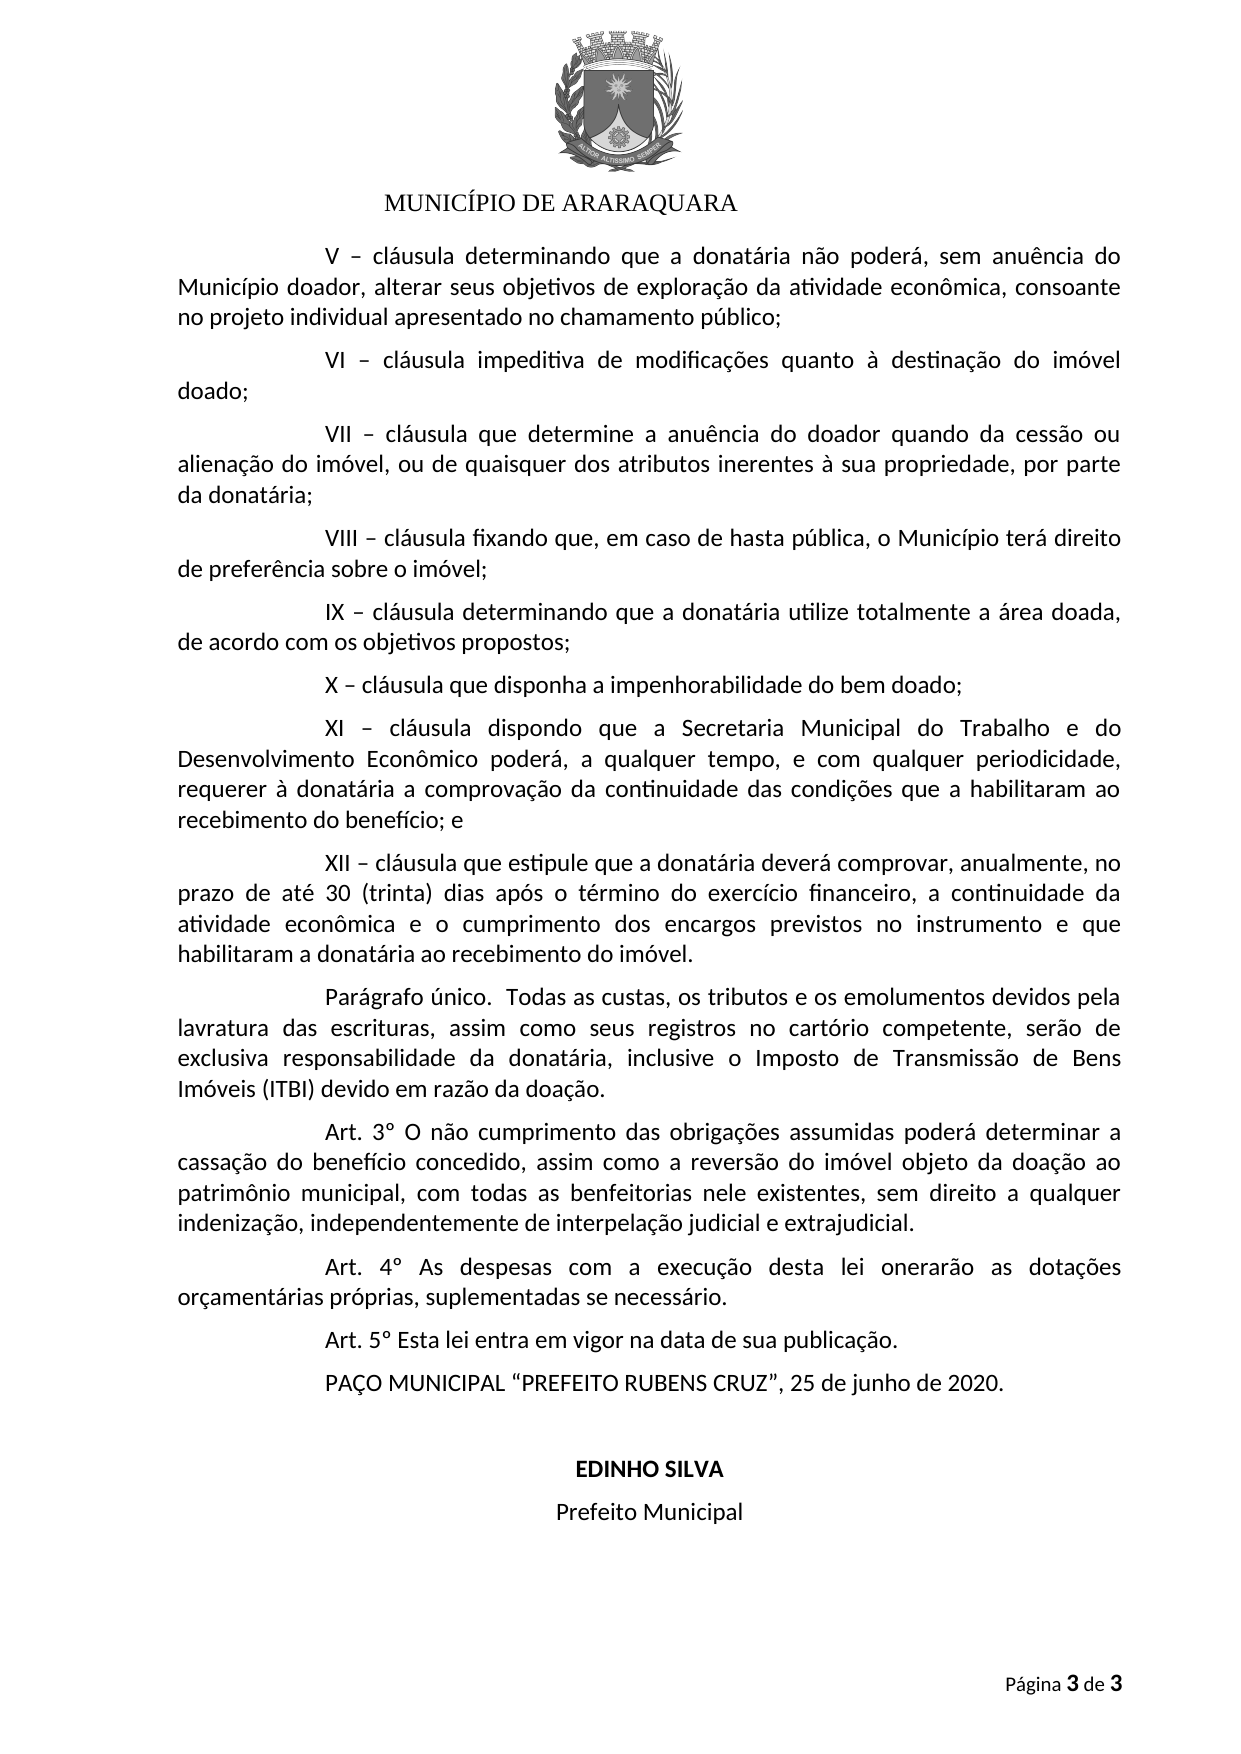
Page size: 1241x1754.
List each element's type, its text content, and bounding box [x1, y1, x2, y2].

text Art. 3º O não cumprimento das obrigações assumidas poderá determinar a cassação do benefício concedido, assim como a reversão do imóvel objeto da doação ao patrimônio municipal, com todas as benfeitorias nele existentes, sem direito a qualquer indenização, independentemente de interpelação judicial e extrajudicial. [177, 1116, 1122, 1238]
text VI – cláusula impeditiva de modificações quanto à destinação do imóvel doado; [177, 344, 1122, 406]
text EDINHO SILVA [177, 1453, 1122, 1484]
text VIII – cláusula fixando que, em caso de hasta pública, o Município terá direito de preferência sobre o imóvel; [177, 522, 1122, 583]
text X – cláusula que disponha a impenhorabilidade do bem doado; [177, 669, 1122, 700]
text XI – cláusula dispondo que a Secretaria Municipal do Trabalho e do Desenvolvimento Econômico poderá, a qualquer tempo, e com qualquer periodicidade, requerer à donatária a comprovação da continuidade das condições que a habilitaram ao recebimento do benefício; e [177, 712, 1122, 834]
text Art. 5º Esta lei entra em vigor na data de sua publicação. [177, 1324, 1122, 1355]
text XII – cláusula que estipule que a donatária deverá comprovar, anualmente, no prazo de até 30 (trinta) dias após o término do exercício financeiro, a continuidade da atividade econômica e o cumprimento dos encargos previstos no instrumento e que habilitaram a donatária ao recebimento do imóvel. [177, 847, 1122, 969]
text VII – cláusula que determine a anuência do doador quando da cessão ou alienação do imóvel, ou de quaisquer dos atributos inerentes à sua propriedade, por parte da donatária; [177, 418, 1122, 510]
text Parágrafo único. Todas as custas, os tributos e os emolumentos devidos pela lavratura das escrituras, assim como seus registros no cartório competente, serão de exclusiva responsabilidade da donatária, inclusive o Imposto de Transmissão de Bens Imóveis (ITBI) devido em razão da doação. [177, 981, 1122, 1103]
text Art. 4º As despesas com a execução desta lei onerarão as dotações orçamentárias próprias, suplementadas se necessário. [177, 1251, 1122, 1312]
text IX – cláusula determinando que a donatária utilize totalmente a área doada, de acordo com os objetivos propostos; [177, 596, 1122, 657]
text Prefeito Municipal [177, 1496, 1122, 1527]
text V – cláusula determinando que a donatária não poderá, sem anuência do Município doador, alterar seus objetivos de exploração da atividade econômica, consoante no projeto individual apresentado no chamamento público; [177, 241, 1122, 332]
text PAÇO MUNICIPAL “PREFEITO RUBENS CRUZ”, 25 de junho de 2020. [177, 1367, 1122, 1398]
